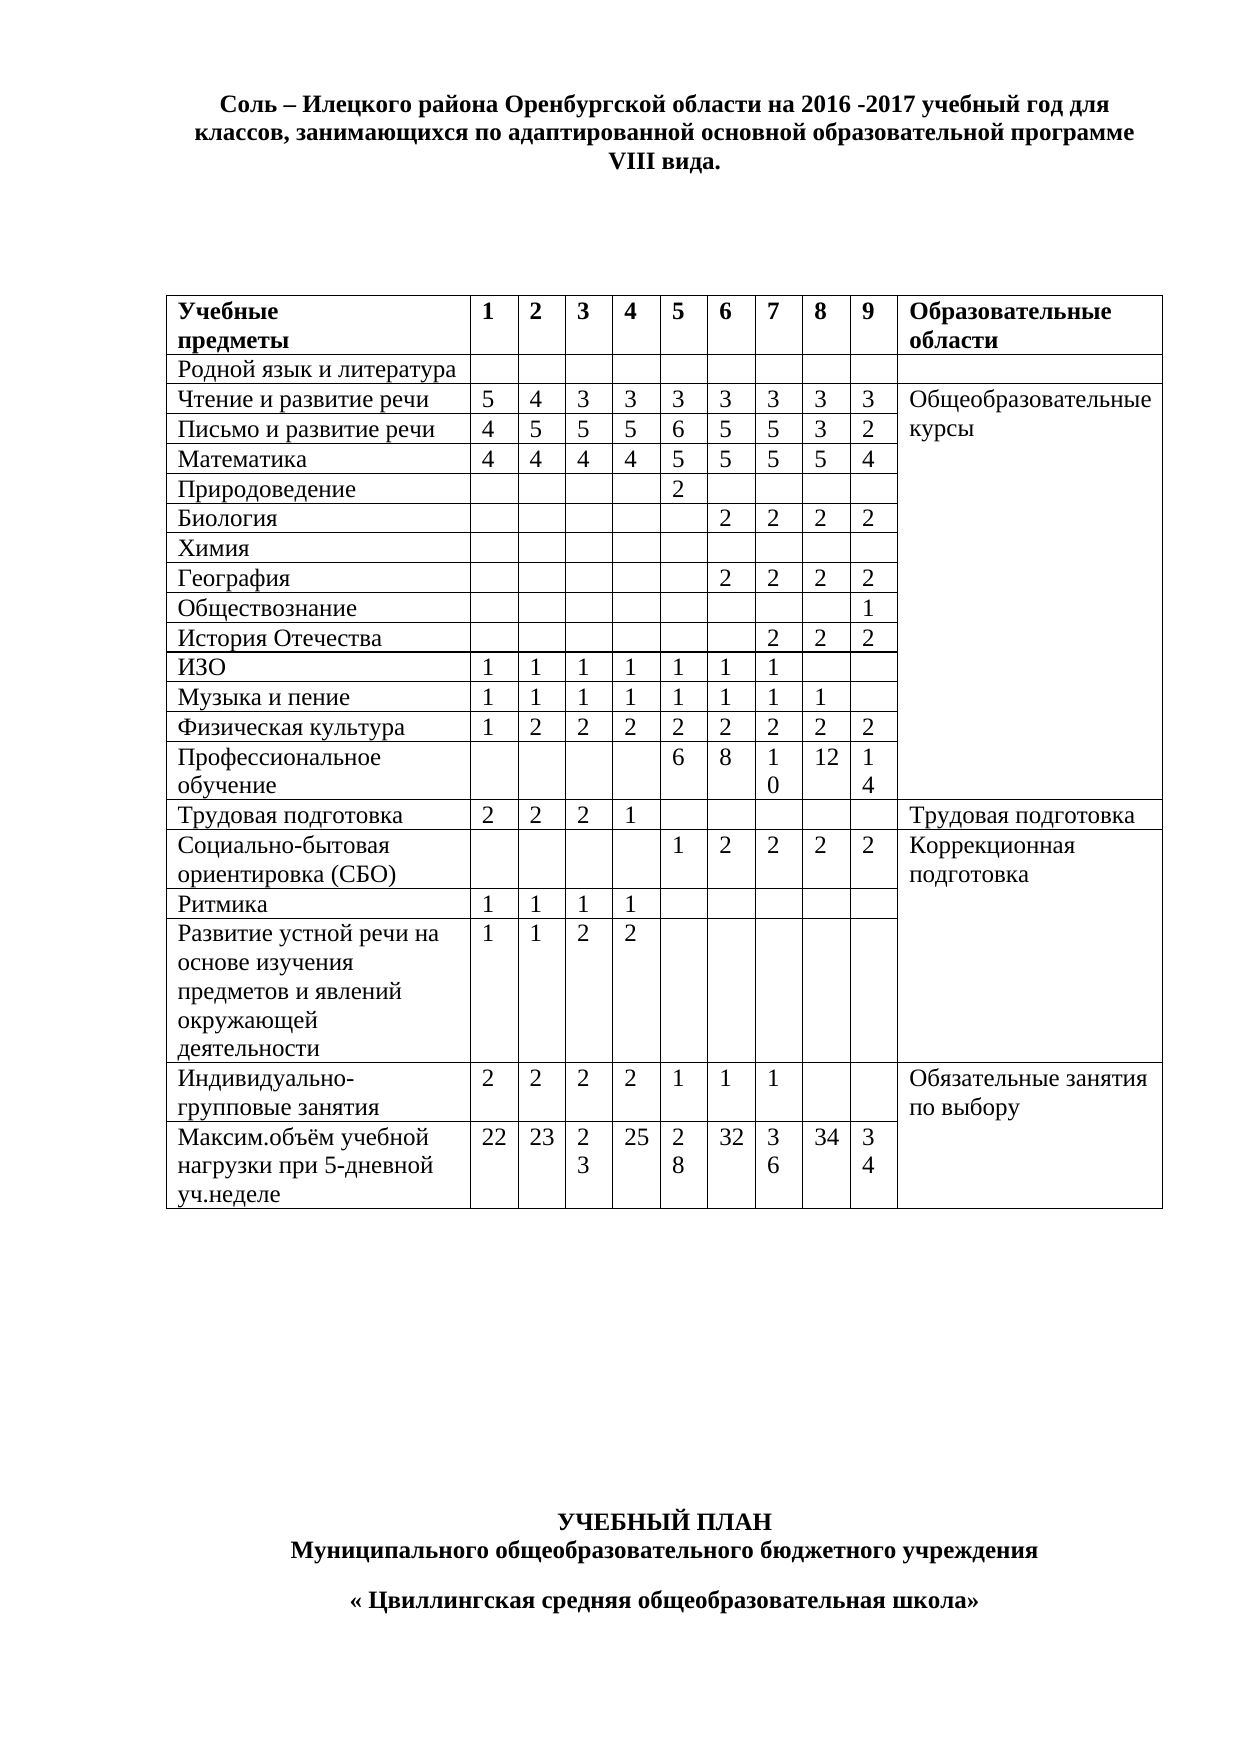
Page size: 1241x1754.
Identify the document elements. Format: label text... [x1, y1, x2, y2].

table_header 4 [613, 296, 660, 353]
table_cell [803, 1063, 850, 1121]
table_cell [851, 474, 897, 502]
table_cell [803, 889, 850, 917]
table_cell 2 [566, 800, 612, 829]
table_cell 2 [519, 800, 565, 829]
table_cell [519, 355, 565, 383]
table_cell 3 [803, 384, 850, 413]
table_cell 2 [756, 623, 802, 651]
table_cell 2 [566, 1063, 612, 1121]
table_cell 2 [708, 830, 755, 888]
table_cell [613, 593, 660, 622]
table_cell 1 [756, 682, 802, 711]
table_cell [851, 653, 897, 681]
table_cell 2 [756, 504, 802, 532]
table_cell 3 [803, 414, 850, 443]
table_header 6 [708, 296, 755, 353]
table_cell 1 [519, 889, 565, 917]
table_cell 4 [519, 384, 565, 413]
table_cell [613, 742, 660, 799]
table_cell 23 [519, 1122, 565, 1208]
table_cell 1 [471, 682, 518, 711]
table_cell [471, 504, 518, 532]
table_cell [851, 800, 897, 829]
table_cell Профессиональное обучение [167, 742, 470, 799]
table_cell 2 [519, 712, 565, 741]
table_cell ИЗО [167, 653, 470, 681]
table_cell [803, 800, 850, 829]
table_cell 2 [613, 712, 660, 741]
table_cell 2 [851, 504, 897, 532]
table_cell [471, 742, 518, 799]
table_cell 2 [803, 504, 850, 532]
table_cell [519, 504, 565, 532]
table_cell 3 [613, 384, 660, 413]
table_cell [613, 474, 660, 502]
table_cell [661, 355, 707, 383]
table_cell 5 [708, 414, 755, 443]
table_header 5 [661, 296, 707, 353]
table_cell [708, 355, 755, 383]
table_header 1 [471, 296, 518, 353]
table_cell 2 [566, 712, 612, 741]
table_header Учебные предметы [167, 296, 470, 353]
table_cell 4 [471, 414, 518, 443]
table_cell 2 [851, 712, 897, 741]
table_cell 5 [519, 414, 565, 443]
table_cell 2 [566, 919, 612, 1062]
table_cell 1 [613, 889, 660, 917]
table_header 9 [851, 296, 897, 353]
table_cell Ритмика [167, 889, 470, 917]
table_cell 3 [756, 384, 802, 413]
table_cell Развитие устной речи на основе изучения предметов и явлений окружающей деятельности [167, 919, 470, 1062]
table_cell 1 [471, 889, 518, 917]
table_cell 1 [708, 682, 755, 711]
table_cell Биология [167, 504, 470, 532]
table_cell Музыка и пение [167, 682, 470, 711]
table_cell 8 [708, 742, 755, 799]
table_cell [613, 355, 660, 383]
table_cell 22 [471, 1122, 518, 1208]
table_cell [661, 504, 707, 532]
table_cell [471, 830, 518, 888]
table_cell Химия [167, 533, 470, 562]
table_cell 25 [613, 1122, 660, 1208]
table_cell [566, 533, 612, 562]
table_cell [661, 533, 707, 562]
table_cell 34 [803, 1122, 850, 1208]
table_cell Природоведение [167, 474, 470, 502]
table_cell [756, 800, 802, 829]
table_cell [613, 563, 660, 592]
table_header 7 [756, 296, 802, 353]
table_cell Родной язык и литература [167, 355, 470, 383]
table_cell 2 [708, 712, 755, 741]
table_cell 2 [661, 474, 707, 502]
table_cell 2 [756, 830, 802, 888]
table_cell [803, 355, 850, 383]
table_cell 2 [708, 504, 755, 532]
table_cell 3 [661, 384, 707, 413]
table_cell 1 [661, 830, 707, 888]
table_cell [661, 889, 707, 917]
table_cell 4 [613, 444, 660, 473]
table_cell 1 [613, 653, 660, 681]
table_cell Письмо и развитие речи [167, 414, 470, 443]
table_cell 1 [708, 653, 755, 681]
table_cell [708, 889, 755, 917]
table_cell [566, 623, 612, 651]
table_cell Трудовая подготовка [898, 800, 1162, 829]
table_cell Обязательные занятия по выбору [898, 1063, 1162, 1208]
text Муниципального общеобразовательного бюджетного учреждения [177, 1535, 1152, 1564]
table_cell 1 [519, 682, 565, 711]
table_header 8 [803, 296, 850, 353]
table_cell 4 [566, 444, 612, 473]
table_cell 5 [613, 414, 660, 443]
table_header 3 [566, 296, 612, 353]
table_cell 1 [613, 682, 660, 711]
table_cell 1 [566, 682, 612, 711]
table_cell 1 [471, 919, 518, 1062]
table_cell 10 [756, 742, 802, 799]
table_cell [613, 504, 660, 532]
table_cell 2 [851, 563, 897, 592]
table_header 2 [519, 296, 565, 353]
text УЧЕБНЫЙ ПЛАН [177, 1507, 1152, 1535]
table_cell 1 [613, 800, 660, 829]
table_cell Физическая культура [167, 712, 470, 741]
table_cell 4 [519, 444, 565, 473]
table_cell [803, 653, 850, 681]
table_cell [519, 742, 565, 799]
table_cell 1 [661, 1063, 707, 1121]
table_cell 1 [519, 919, 565, 1062]
table_cell 1 [566, 653, 612, 681]
table_cell [708, 623, 755, 651]
table_cell 1 [471, 712, 518, 741]
table_cell [471, 533, 518, 562]
table_cell [803, 533, 850, 562]
table_cell [803, 593, 850, 622]
table_cell 36 [756, 1122, 802, 1208]
table_cell [898, 355, 1162, 383]
table_cell 1 [756, 653, 802, 681]
table_cell [708, 800, 755, 829]
table_cell [471, 593, 518, 622]
table_cell Коррекционная подготовка [898, 830, 1162, 1062]
table_cell [661, 593, 707, 622]
table_cell 5 [661, 444, 707, 473]
table_cell [566, 355, 612, 383]
table_cell Трудовая подготовка [167, 800, 470, 829]
table_cell Индивидуально-групповые занятия [167, 1063, 470, 1121]
table_cell 4 [851, 444, 897, 473]
table_header Образовательные области [898, 296, 1162, 353]
table_cell 28 [661, 1122, 707, 1208]
table_cell [519, 830, 565, 888]
table_cell 2 [613, 1063, 660, 1121]
table_cell [471, 355, 518, 383]
table_cell 4 [471, 444, 518, 473]
table_cell [661, 919, 707, 1062]
table_cell [471, 474, 518, 502]
table_cell 23 [566, 1122, 612, 1208]
table_cell Обществознание [167, 593, 470, 622]
table_cell [851, 889, 897, 917]
table_cell [661, 800, 707, 829]
table_cell [851, 533, 897, 562]
table_cell [756, 474, 802, 502]
table_cell [851, 1063, 897, 1121]
table_cell [708, 474, 755, 502]
table_cell 5 [756, 414, 802, 443]
table_cell Математика [167, 444, 470, 473]
table_cell 1 [661, 682, 707, 711]
table_cell 2 [519, 1063, 565, 1121]
text « Цвиллингская средняя общеобразовательная школа» [177, 1585, 1152, 1614]
table_cell 5 [756, 444, 802, 473]
table_cell 5 [566, 414, 612, 443]
table_cell [471, 623, 518, 651]
table_cell [519, 623, 565, 651]
table_cell 1 [566, 889, 612, 917]
table_cell Общеобразовательные курсы [898, 384, 1162, 799]
table_cell 1 [708, 1063, 755, 1121]
table_cell 1 [803, 682, 850, 711]
table_cell Максим.объём учебной нагрузки при 5-дневной уч.неделе [167, 1122, 470, 1208]
table_cell 12 [803, 742, 850, 799]
table_cell 2 [661, 712, 707, 741]
table_cell [566, 474, 612, 502]
table_cell [566, 593, 612, 622]
table_cell 1 [519, 653, 565, 681]
table_cell 2 [803, 623, 850, 651]
text Соль – Илецкого района Оренбургской области на 2016 -2017 учебный год для классов, занимающихся по адаптированной основной образовательной программе VIII вида. [177, 89, 1152, 175]
table_cell 2 [708, 563, 755, 592]
table_cell 5 [803, 444, 850, 473]
table_cell 6 [661, 414, 707, 443]
table_cell 2 [756, 712, 802, 741]
table_cell 1 [661, 653, 707, 681]
table_cell 2 [851, 414, 897, 443]
table_cell [756, 533, 802, 562]
table_cell 32 [708, 1122, 755, 1208]
table_cell 3 [851, 384, 897, 413]
table_cell 3 [708, 384, 755, 413]
table_cell [566, 742, 612, 799]
table_cell [519, 563, 565, 592]
table_cell 2 [803, 712, 850, 741]
table_cell [613, 533, 660, 562]
table_cell 5 [471, 384, 518, 413]
table_cell [519, 533, 565, 562]
table_cell [756, 593, 802, 622]
table_cell [519, 593, 565, 622]
table_cell Социально-бытовая ориентировка (СБО) [167, 830, 470, 888]
table_cell 14 [851, 742, 897, 799]
table_cell 2 [803, 563, 850, 592]
table_cell История Отечества [167, 623, 470, 651]
table_cell 2 [803, 830, 850, 888]
table_cell 5 [708, 444, 755, 473]
table_cell 1 [851, 593, 897, 622]
table_cell [708, 593, 755, 622]
table_cell 1 [756, 1063, 802, 1121]
table_cell [851, 919, 897, 1062]
table_cell [661, 563, 707, 592]
table_cell [756, 889, 802, 917]
table_cell [756, 355, 802, 383]
table_cell 6 [661, 742, 707, 799]
table_cell 2 [756, 563, 802, 592]
table_cell [566, 504, 612, 532]
table_cell 3 [566, 384, 612, 413]
table_cell [803, 919, 850, 1062]
table_cell [661, 623, 707, 651]
table_cell [756, 919, 802, 1062]
table_cell 2 [471, 1063, 518, 1121]
table_cell Чтение и развитие речи [167, 384, 470, 413]
table_cell География [167, 563, 470, 592]
table_cell [708, 533, 755, 562]
table_cell 1 [471, 653, 518, 681]
table_cell [851, 355, 897, 383]
table_cell 34 [851, 1122, 897, 1208]
table_cell [803, 474, 850, 502]
table_cell 2 [851, 830, 897, 888]
table_cell [566, 563, 612, 592]
table_cell [613, 623, 660, 651]
table_cell [566, 830, 612, 888]
table_cell [708, 919, 755, 1062]
table_cell 2 [471, 800, 518, 829]
table_cell [519, 474, 565, 502]
table_cell 2 [851, 623, 897, 651]
table_cell [851, 682, 897, 711]
table_cell 2 [613, 919, 660, 1062]
table_cell [613, 830, 660, 888]
table_cell [471, 563, 518, 592]
